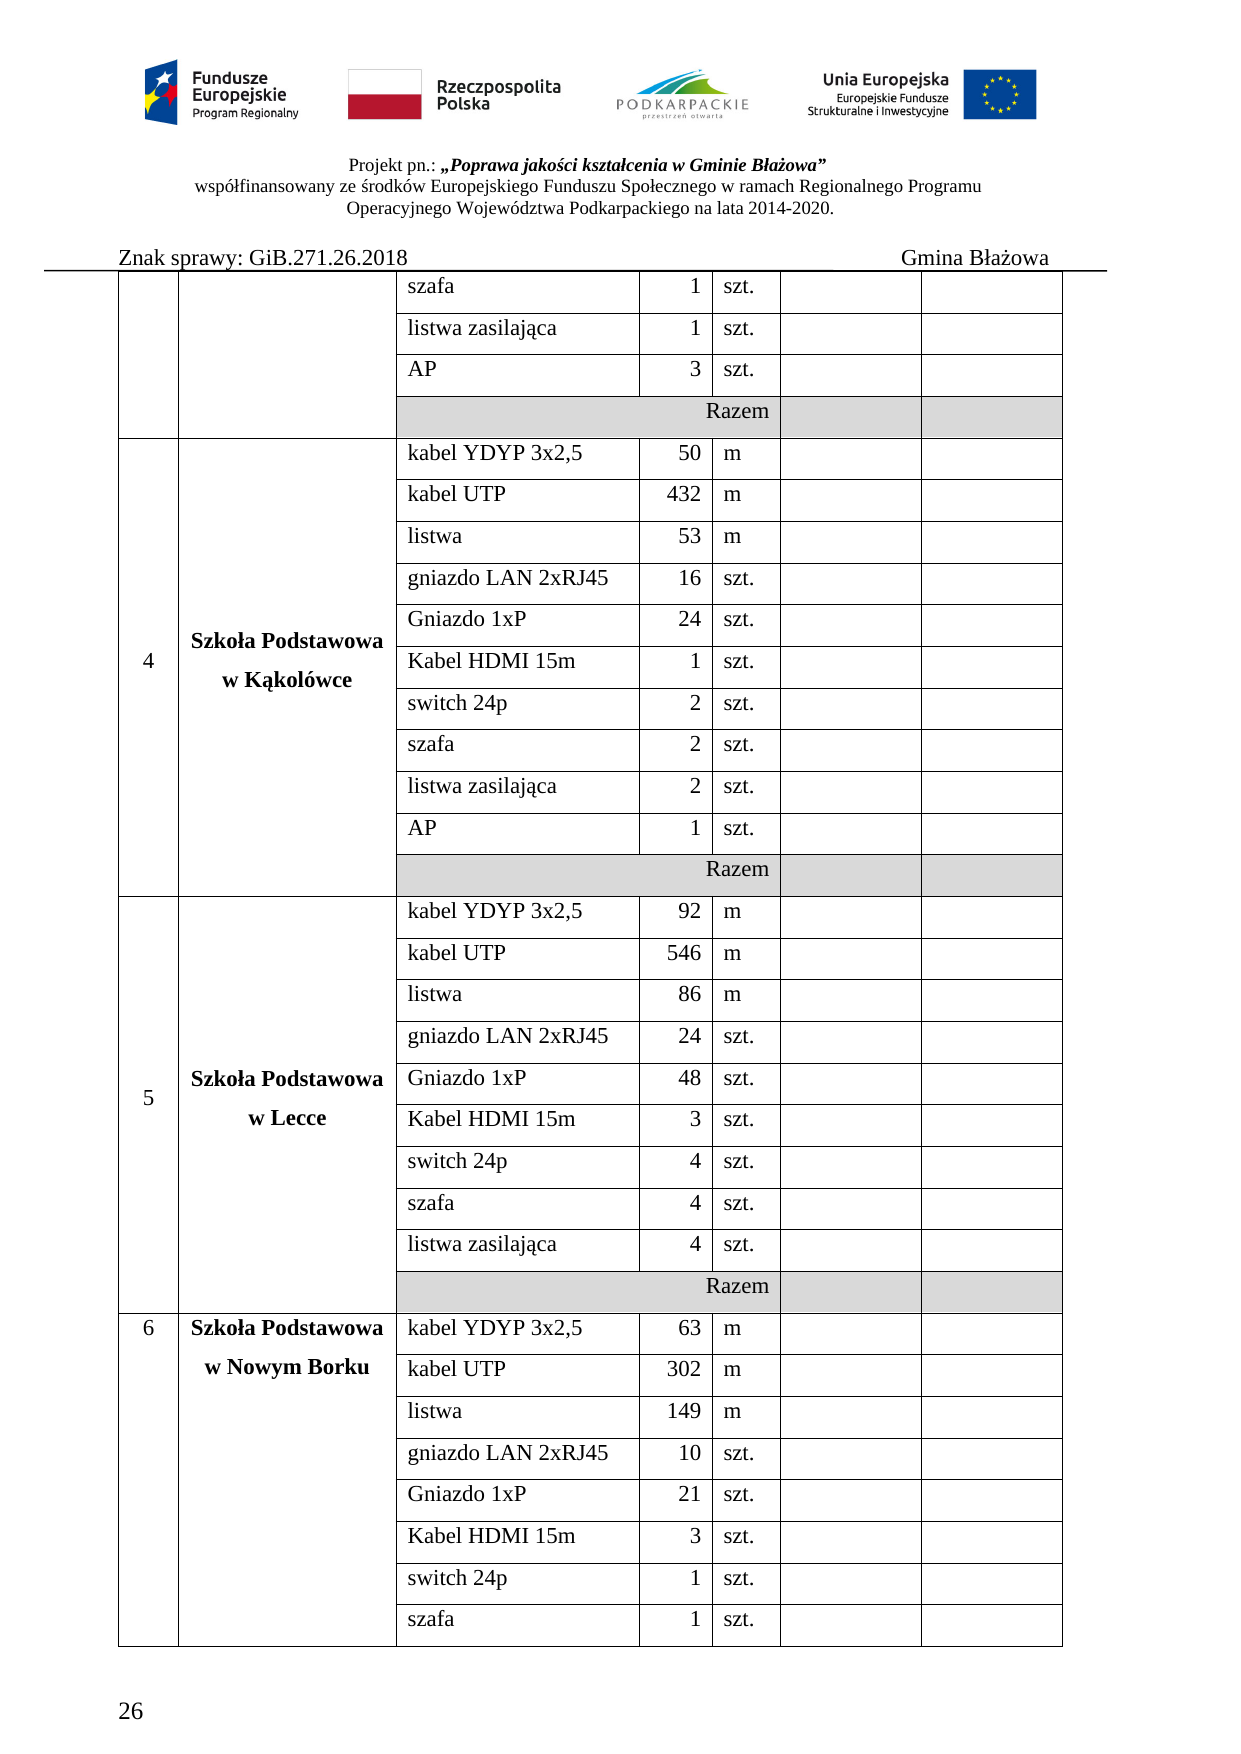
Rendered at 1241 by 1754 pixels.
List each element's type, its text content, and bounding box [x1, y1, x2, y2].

table_cell m [713, 897, 780, 937]
table_cell [781, 855, 921, 896]
table_cell [922, 1480, 1062, 1521]
table_cell [781, 355, 921, 396]
table_cell [781, 397, 921, 437]
table_cell [922, 1189, 1062, 1229]
table_cell szt. [713, 1439, 780, 1479]
table_cell [781, 1605, 921, 1646]
table_cell szt. [713, 564, 780, 604]
table_cell [781, 314, 921, 354]
table_cell Kabel HDMI 15m [397, 647, 639, 687]
table_cell [781, 730, 921, 771]
table_cell Razem [397, 855, 780, 896]
table_cell m [713, 980, 780, 1021]
table_cell szt. [713, 1147, 780, 1187]
table_cell [922, 564, 1062, 604]
table_cell gniazdo LAN 2xRJ45 [397, 1439, 639, 1479]
table_cell kabel UTP [397, 939, 639, 979]
table_cell [781, 689, 921, 729]
table_cell 48 [640, 1064, 712, 1104]
table_cell gniazdo LAN 2xRJ45 [397, 1022, 639, 1062]
table_cell 302 [640, 1355, 712, 1396]
table_cell szafa [397, 730, 639, 771]
table_cell [781, 1314, 921, 1354]
table_cell switch 24p [397, 1147, 639, 1187]
table_cell 53 [640, 522, 712, 562]
table_cell szt. [713, 1105, 780, 1146]
table_cell m [713, 1314, 780, 1354]
table_cell [781, 480, 921, 521]
table_cell Gniazdo 1xP [397, 1064, 639, 1104]
table_cell gniazdo LAN 2xRJ45 [397, 564, 639, 604]
table_cell 4 [640, 1147, 712, 1187]
table_cell kabel UTP [397, 1355, 639, 1396]
table_cell szt. [713, 1064, 780, 1104]
table_cell [922, 522, 1062, 562]
table_cell szafa [397, 272, 639, 312]
table_cell [922, 480, 1062, 521]
table_cell [922, 814, 1062, 854]
table_cell szt. [713, 772, 780, 812]
table_cell [781, 772, 921, 812]
table_cell AP [397, 814, 639, 854]
table_cell [922, 1522, 1062, 1562]
table_cell [781, 1397, 921, 1437]
table_cell listwa [397, 980, 639, 1021]
table_cell AP [397, 355, 639, 396]
table_cell 2 [640, 730, 712, 771]
table_cell 50 [640, 439, 712, 479]
table_cell listwa [397, 1397, 639, 1437]
table_cell [781, 1480, 921, 1521]
table_cell [781, 1564, 921, 1604]
table_cell [781, 647, 921, 687]
table_cell 10 [640, 1439, 712, 1479]
table_cell [922, 397, 1062, 437]
table_cell 1 [640, 1564, 712, 1604]
table_cell szt. [713, 814, 780, 854]
table_cell szt. [713, 1564, 780, 1604]
table_cell [781, 939, 921, 979]
table_cell [781, 1439, 921, 1479]
table_cell kabel YDYP 3x2,5 [397, 897, 639, 937]
table_cell 1 [640, 1605, 712, 1646]
table_cell 432 [640, 480, 712, 521]
table_cell listwa [397, 522, 639, 562]
table_cell 92 [640, 897, 712, 937]
table_cell [781, 1272, 921, 1312]
table_cell szt. [713, 1189, 780, 1229]
table_cell 2 [640, 772, 712, 812]
table_cell [922, 1439, 1062, 1479]
table_cell 4 [640, 1189, 712, 1229]
table_cell [781, 272, 921, 312]
table_cell listwa zasilająca [397, 314, 639, 354]
table_cell switch 24p [397, 689, 639, 729]
table_cell [781, 814, 921, 854]
table_cell 2 [640, 689, 712, 729]
table_cell m [713, 1355, 780, 1396]
table_cell 6 [119, 1314, 178, 1646]
table_cell [781, 1064, 921, 1104]
table_cell 24 [640, 605, 712, 646]
table_cell m [713, 439, 780, 479]
table_cell 63 [640, 1314, 712, 1354]
table_cell 24 [640, 1022, 712, 1062]
table_cell szt. [713, 314, 780, 354]
table_cell [922, 730, 1062, 771]
table_cell szafa [397, 1189, 639, 1229]
table_cell [922, 1605, 1062, 1646]
table_cell szt. [713, 730, 780, 771]
table_cell szt. [713, 1230, 780, 1271]
table_cell [781, 980, 921, 1021]
table_cell [922, 1147, 1062, 1187]
table_cell Razem [397, 1272, 780, 1312]
table_cell [922, 1272, 1062, 1312]
table_cell szafa [397, 1605, 639, 1646]
table_cell Gniazdo 1xP [397, 605, 639, 646]
table_cell [781, 897, 921, 937]
table_cell 3 [640, 355, 712, 396]
table_cell m [713, 522, 780, 562]
table_cell [781, 605, 921, 646]
table_cell [781, 1022, 921, 1062]
table_cell 1 [640, 814, 712, 854]
table_cell [922, 314, 1062, 354]
table_cell [922, 939, 1062, 979]
table_cell m [713, 939, 780, 979]
table_cell szt. [713, 272, 780, 312]
table_cell kabel UTP [397, 480, 639, 521]
table_cell 5 [119, 897, 178, 1312]
table_cell [781, 1189, 921, 1229]
table_cell szt. [713, 1022, 780, 1062]
table_cell szt. [713, 1605, 780, 1646]
table_cell [922, 1230, 1062, 1271]
table_cell [922, 439, 1062, 479]
table_cell [922, 1064, 1062, 1104]
table_cell listwa zasilająca [397, 1230, 639, 1271]
table_cell [922, 1314, 1062, 1354]
table_cell [922, 355, 1062, 396]
table_cell [922, 980, 1062, 1021]
table_cell 3 [640, 1105, 712, 1146]
table_cell Razem [397, 397, 780, 437]
table_cell Szkoła Podstawowa w Lecce [179, 897, 396, 1312]
table_cell [781, 1147, 921, 1187]
table_cell [922, 689, 1062, 729]
table_cell 4 [119, 439, 178, 896]
table_cell [922, 272, 1062, 312]
table_cell [922, 1105, 1062, 1146]
table_cell Szkoła Podstawowa w Kąkolówce [179, 439, 396, 896]
table_cell [922, 855, 1062, 896]
table_cell 546 [640, 939, 712, 979]
table_cell [922, 647, 1062, 687]
table_cell Kabel HDMI 15m [397, 1105, 639, 1146]
table_cell kabel YDYP 3x2,5 [397, 439, 639, 479]
table_cell szt. [713, 1480, 780, 1521]
table_cell [922, 897, 1062, 937]
table_cell [781, 1522, 921, 1562]
table_cell [781, 439, 921, 479]
table_cell 149 [640, 1397, 712, 1437]
picture [144, 59, 1037, 125]
table_cell 86 [640, 980, 712, 1021]
table_cell [781, 1230, 921, 1271]
table_cell m [713, 1397, 780, 1437]
table_cell szt. [713, 1522, 780, 1562]
table_cell Gniazdo 1xP [397, 1480, 639, 1521]
table_cell 4 [640, 1230, 712, 1271]
table_cell [922, 1355, 1062, 1396]
table_cell kabel YDYP 3x2,5 [397, 1314, 639, 1354]
table_cell listwa zasilająca [397, 772, 639, 812]
table_cell [781, 564, 921, 604]
table_cell [922, 1022, 1062, 1062]
table_cell [781, 1105, 921, 1146]
table_cell 1 [640, 647, 712, 687]
table_cell m [713, 480, 780, 521]
table_cell szt. [713, 605, 780, 646]
table_cell 16 [640, 564, 712, 604]
table_cell 21 [640, 1480, 712, 1521]
table_cell [781, 1355, 921, 1396]
table_cell 1 [640, 314, 712, 354]
table_cell [922, 1397, 1062, 1437]
table_cell switch 24p [397, 1564, 639, 1604]
table_cell [781, 522, 921, 562]
table_cell [922, 605, 1062, 646]
table_cell [922, 1564, 1062, 1604]
table_cell szt. [713, 689, 780, 729]
table_cell [922, 772, 1062, 812]
table_cell 3 [640, 1522, 712, 1562]
table_cell szt. [713, 647, 780, 687]
table_cell Szkoła Podstawowa w Nowym Borku [179, 1314, 396, 1646]
table_cell szt. [713, 355, 780, 396]
table_cell Kabel HDMI 15m [397, 1522, 639, 1562]
table_cell 1 [640, 272, 712, 312]
